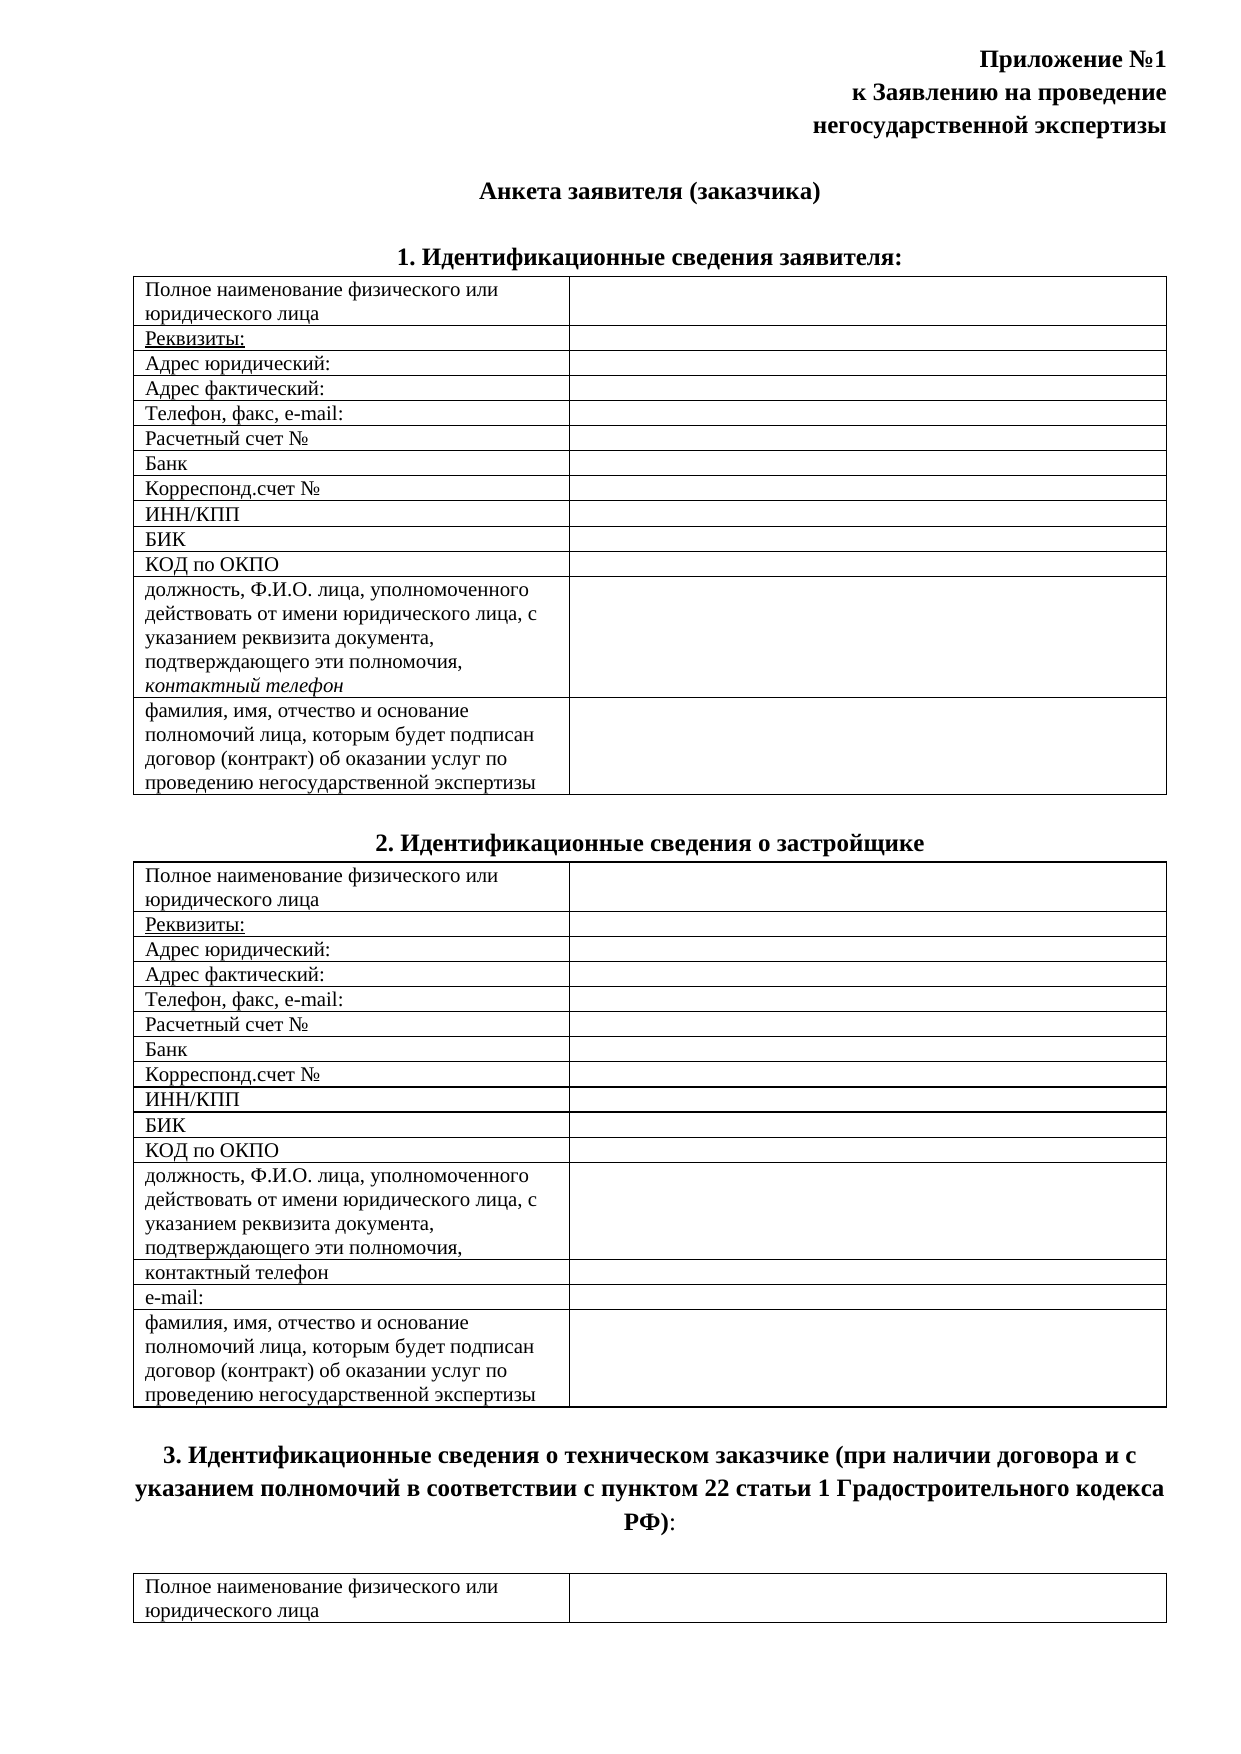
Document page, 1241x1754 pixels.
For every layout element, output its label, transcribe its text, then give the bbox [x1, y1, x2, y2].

table_cell [570, 426, 1166, 450]
table_header Полное наименование физического или юридического лица [134, 863, 569, 911]
table_cell Адрес юридический: [134, 351, 569, 375]
table_cell e-mail: [134, 1285, 569, 1309]
table_cell КОД по ОКПО [134, 552, 569, 576]
table_cell [570, 1037, 1166, 1061]
table_cell [570, 527, 1166, 551]
table_cell [570, 401, 1166, 425]
table_cell должность, Ф.И.О. лица, уполномоченного действовать от имени юридического лица, с указанием реквизита документа, подтверждающего эти полномочия, [134, 1163, 569, 1259]
table_cell [570, 1310, 1166, 1406]
table_cell должность, Ф.И.О. лица, уполномоченного действовать от имени юридического лица, с указанием реквизита документа, подтверждающего эти полномочия, контактный телефон [134, 577, 569, 697]
table_cell [570, 376, 1166, 400]
table_header Полное наименование физического или юридического лица [134, 277, 569, 325]
table_cell [570, 1163, 1166, 1259]
table_cell Адрес юридический: [134, 937, 569, 961]
table_cell Расчетный счет № [134, 1012, 569, 1036]
table_cell [570, 552, 1166, 576]
table_cell Корреспонд.счет № [134, 476, 569, 500]
table_cell [570, 1138, 1166, 1162]
table_cell [570, 962, 1166, 986]
text к Заявлению на проведение [133, 77, 1167, 106]
text 1. Идентификационные сведения заявителя: [133, 242, 1167, 271]
table_cell [570, 1285, 1166, 1309]
table_cell Телефон, факс, e-mail: [134, 987, 569, 1011]
table_cell Адрес фактический: [134, 376, 569, 400]
table_cell [570, 326, 1166, 350]
table_cell [570, 937, 1166, 961]
table_cell [570, 1088, 1166, 1111]
table_cell контактный телефон [134, 1260, 569, 1284]
table_cell [570, 1012, 1166, 1036]
table_header [570, 1574, 1166, 1622]
table_cell [570, 451, 1166, 475]
table_cell [570, 912, 1166, 936]
text 3. Идентификационные сведения о техническом заказчике (при наличии договора и с указанием полномочий в соответствии с пунктом 22 статьи 1 Градостроительного кодекса РФ): [133, 1441, 1167, 1535]
table_cell Реквизиты: [134, 326, 569, 350]
table_cell [570, 476, 1166, 500]
table_cell [570, 1260, 1166, 1284]
table_cell [570, 1062, 1166, 1086]
table_cell БИК [134, 527, 569, 551]
table_cell Адрес фактический: [134, 962, 569, 986]
text 2. Идентификационные сведения о застройщике [133, 828, 1167, 857]
table_cell ИНН/КПП [134, 1088, 569, 1111]
table_cell [570, 501, 1166, 526]
table_cell Корреспонд.счет № [134, 1062, 569, 1086]
table_cell БИК [134, 1113, 569, 1137]
table_cell Телефон, факс, e-mail: [134, 401, 569, 425]
table_header Полное наименование физического или юридического лица [134, 1574, 569, 1622]
text Анкета заявителя (заказчика) [133, 176, 1167, 205]
table_cell КОД по ОКПО [134, 1138, 569, 1162]
table_cell Расчетный счет № [134, 426, 569, 450]
table_cell [570, 577, 1166, 697]
table_cell [570, 1113, 1166, 1137]
table_cell Реквизиты: [134, 912, 569, 936]
table_cell ИНН/КПП [134, 501, 569, 526]
table_header [570, 863, 1166, 911]
table_cell [570, 351, 1166, 375]
text негосударственной экспертизы [133, 110, 1167, 139]
table_cell Банк [134, 1037, 569, 1061]
text Приложение №1 [133, 44, 1167, 73]
table_cell [570, 987, 1166, 1011]
table_cell Банк [134, 451, 569, 475]
table_cell [570, 698, 1166, 794]
table_header [570, 277, 1166, 325]
